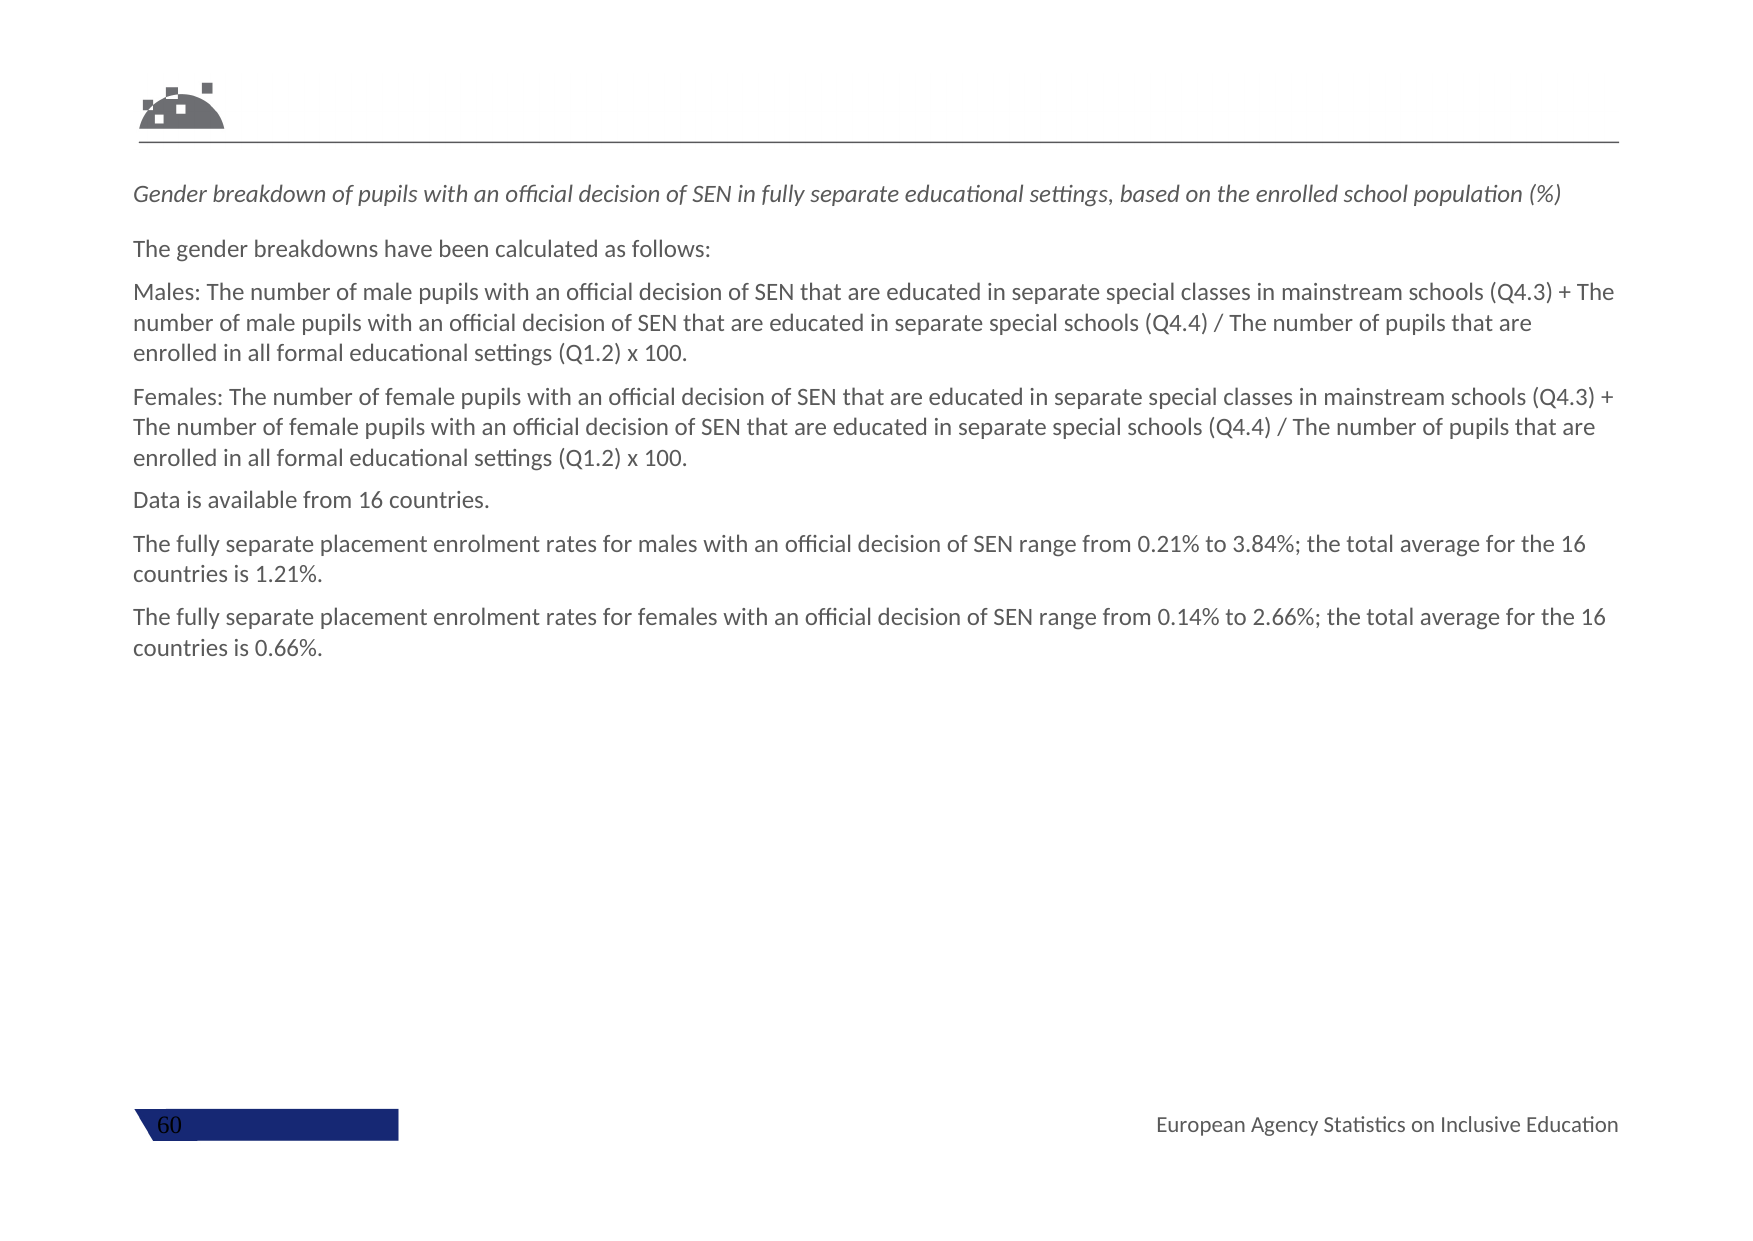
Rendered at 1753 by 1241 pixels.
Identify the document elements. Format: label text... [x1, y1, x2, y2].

text The fully separate placement enrolment rates for females with an official decision of SEN range from 0.14% to 2.66%; the total average for the 16 countries is 0.66%. [133, 601, 1619, 662]
picture [132, 73, 1620, 150]
text The fully separate placement enrolment rates for males with an official decision of SEN range from 0.21% to 3.84%; the total average for the 16 countries is 1.21%. [133, 528, 1619, 589]
picture [132, 1103, 400, 1147]
text Males: The number of male pupils with an official decision of SEN that are educated in separate special classes in mainstream schools (Q4.3) + The number of male pupils with an official decision of SEN that are educated in separate special schools (Q4.4) / The number of pupils that are enrolled in all formal educational settings (Q1.2) x 100. [133, 277, 1619, 368]
text The gender breakdowns have been calculated as follows: [133, 233, 1619, 264]
text Data is available from 16 countries. [133, 485, 1619, 515]
text Females: The number of female pupils with an official decision of SEN that are educated in separate special classes in mainstream schools (Q4.3) + The number of female pupils with an official decision of SEN that are educated in separate special schools (Q4.4) / The number of pupils that are enrolled in all formal educational settings (Q1.2) x 100. [133, 381, 1619, 472]
subtitle Gender breakdown of pupils with an official decision of SEN in fully separate educational settings, based on the enrolled school population (%) [133, 178, 1619, 208]
